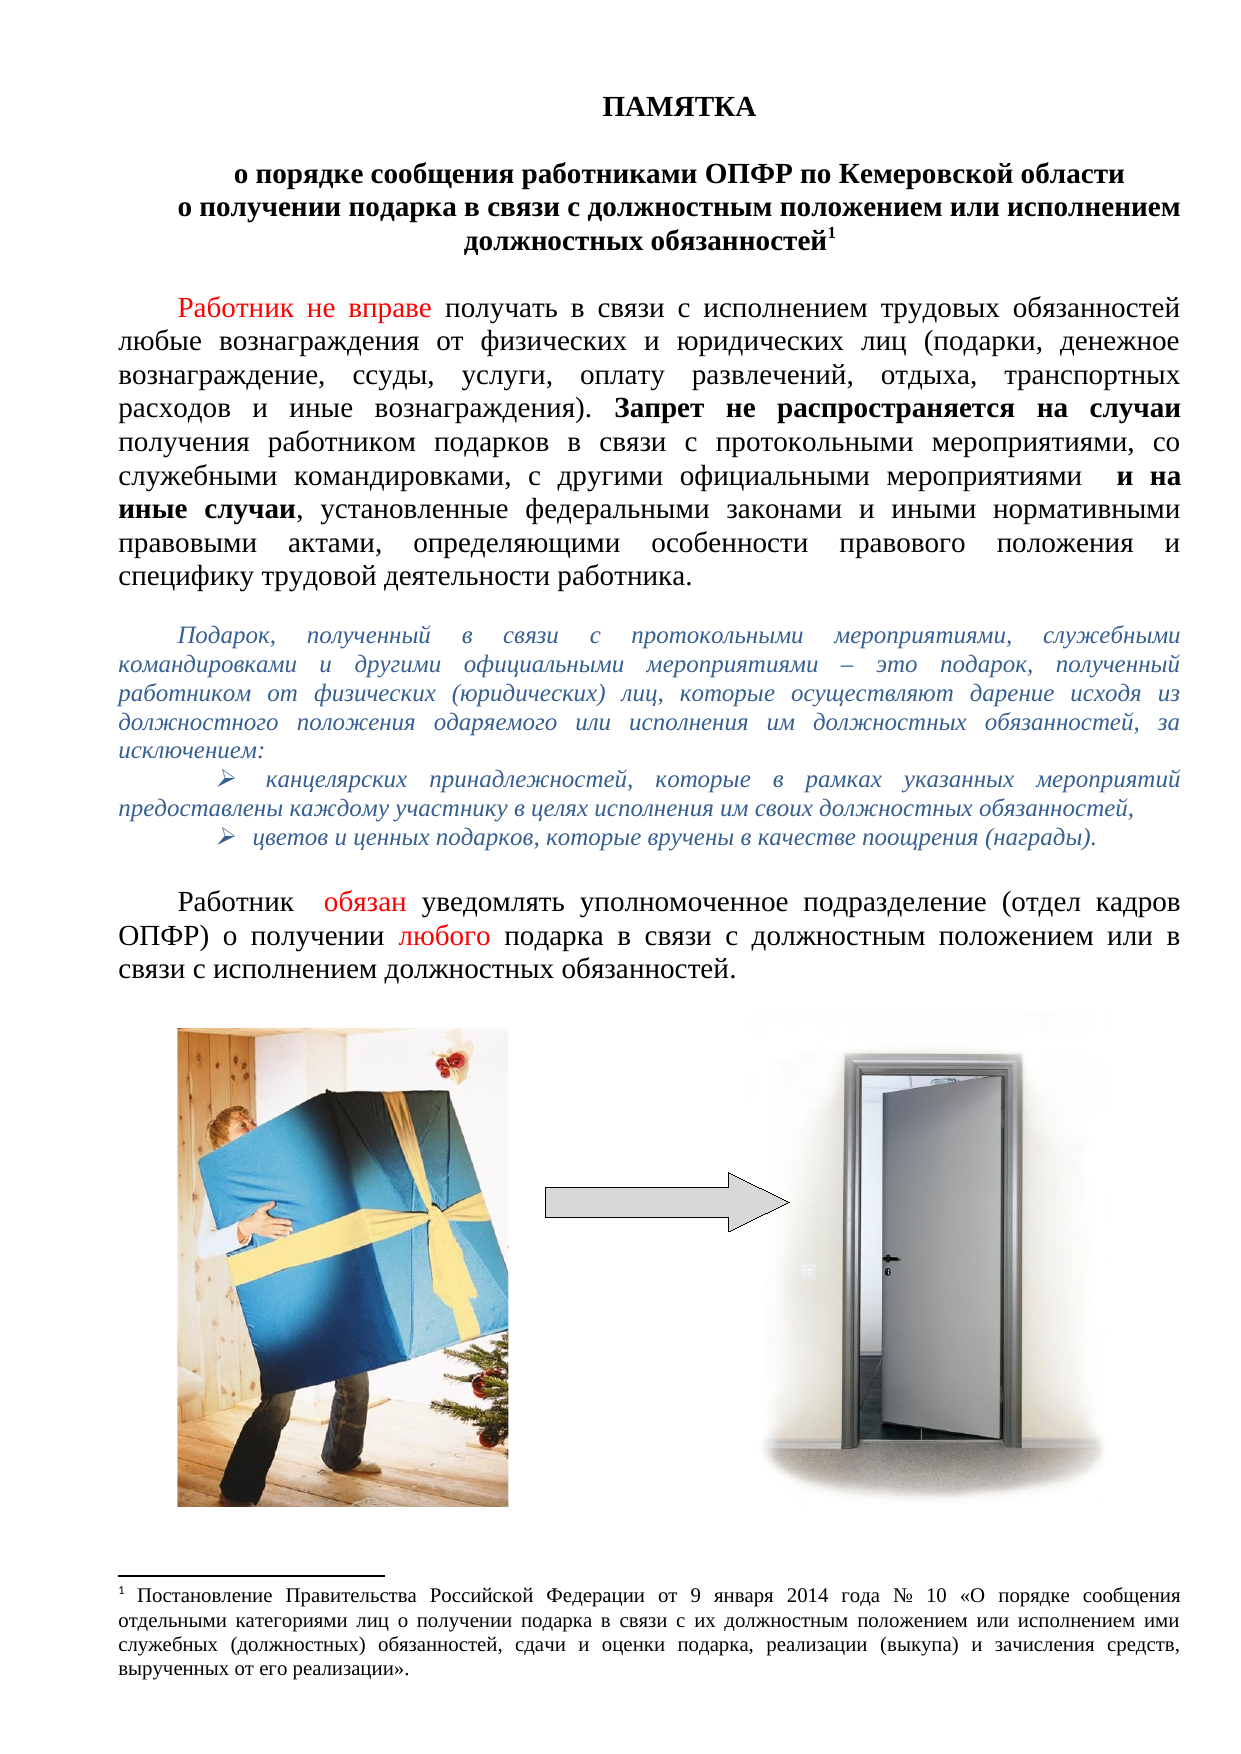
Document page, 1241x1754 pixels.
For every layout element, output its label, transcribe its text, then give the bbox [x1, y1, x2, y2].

text о порядке сообщения работниками ОПФР по Кемеровской области [118, 156, 1181, 189]
picture [749, 1012, 1113, 1507]
text Подарок, полученный в связи с протокольными мероприятиями, служебными командировками и другими официальными мероприятиями – это подарок, полученный работником от физических (юридических) лиц, которые осуществляют дарение исходя из должностного положения одаряемого или исполнения им должностных обязанностей, за исключением: [118, 621, 1181, 764]
list канцелярских принадлежностей, которые в рамках указанных мероприятий предоставлены каждому участнику в целях исполнения им своих должностных обязанностей, [118, 764, 1181, 822]
text Работник не вправе получать в связи с исполнением трудовых обязанностей любые вознаграждения от физических и юридических лиц (подарки, денежное вознаграждение, ссуды, услуги, оплату развлечений, отдыха, транспортных расходов и иные вознаграждения). Запрет не распространяется на случаи получения работником подарков в связи с протокольными мероприятиями, со служебными командировками, с другими официальными мероприятиями и на иные случаи, установленные федеральными законами и иными нормативными правовыми актами, определяющими особенности правового положения и специфику трудовой деятельности работника. [118, 290, 1181, 592]
list цветов и ценных подарков, которые вручены в качестве поощрения (награды). [215, 822, 1181, 851]
text о получении подарка в связи с должностным положением или исполнением должностных обязанностей [118, 189, 1181, 256]
text Работник обязан уведомлять уполномоченное подразделение (отдел кадров ОПФР) о получении любого подарка в связи с должностным положением или в связи с исполнением должностных обязанностей. [118, 884, 1181, 985]
text ПАМЯТКА [118, 89, 1181, 122]
picture [177, 1028, 509, 1507]
